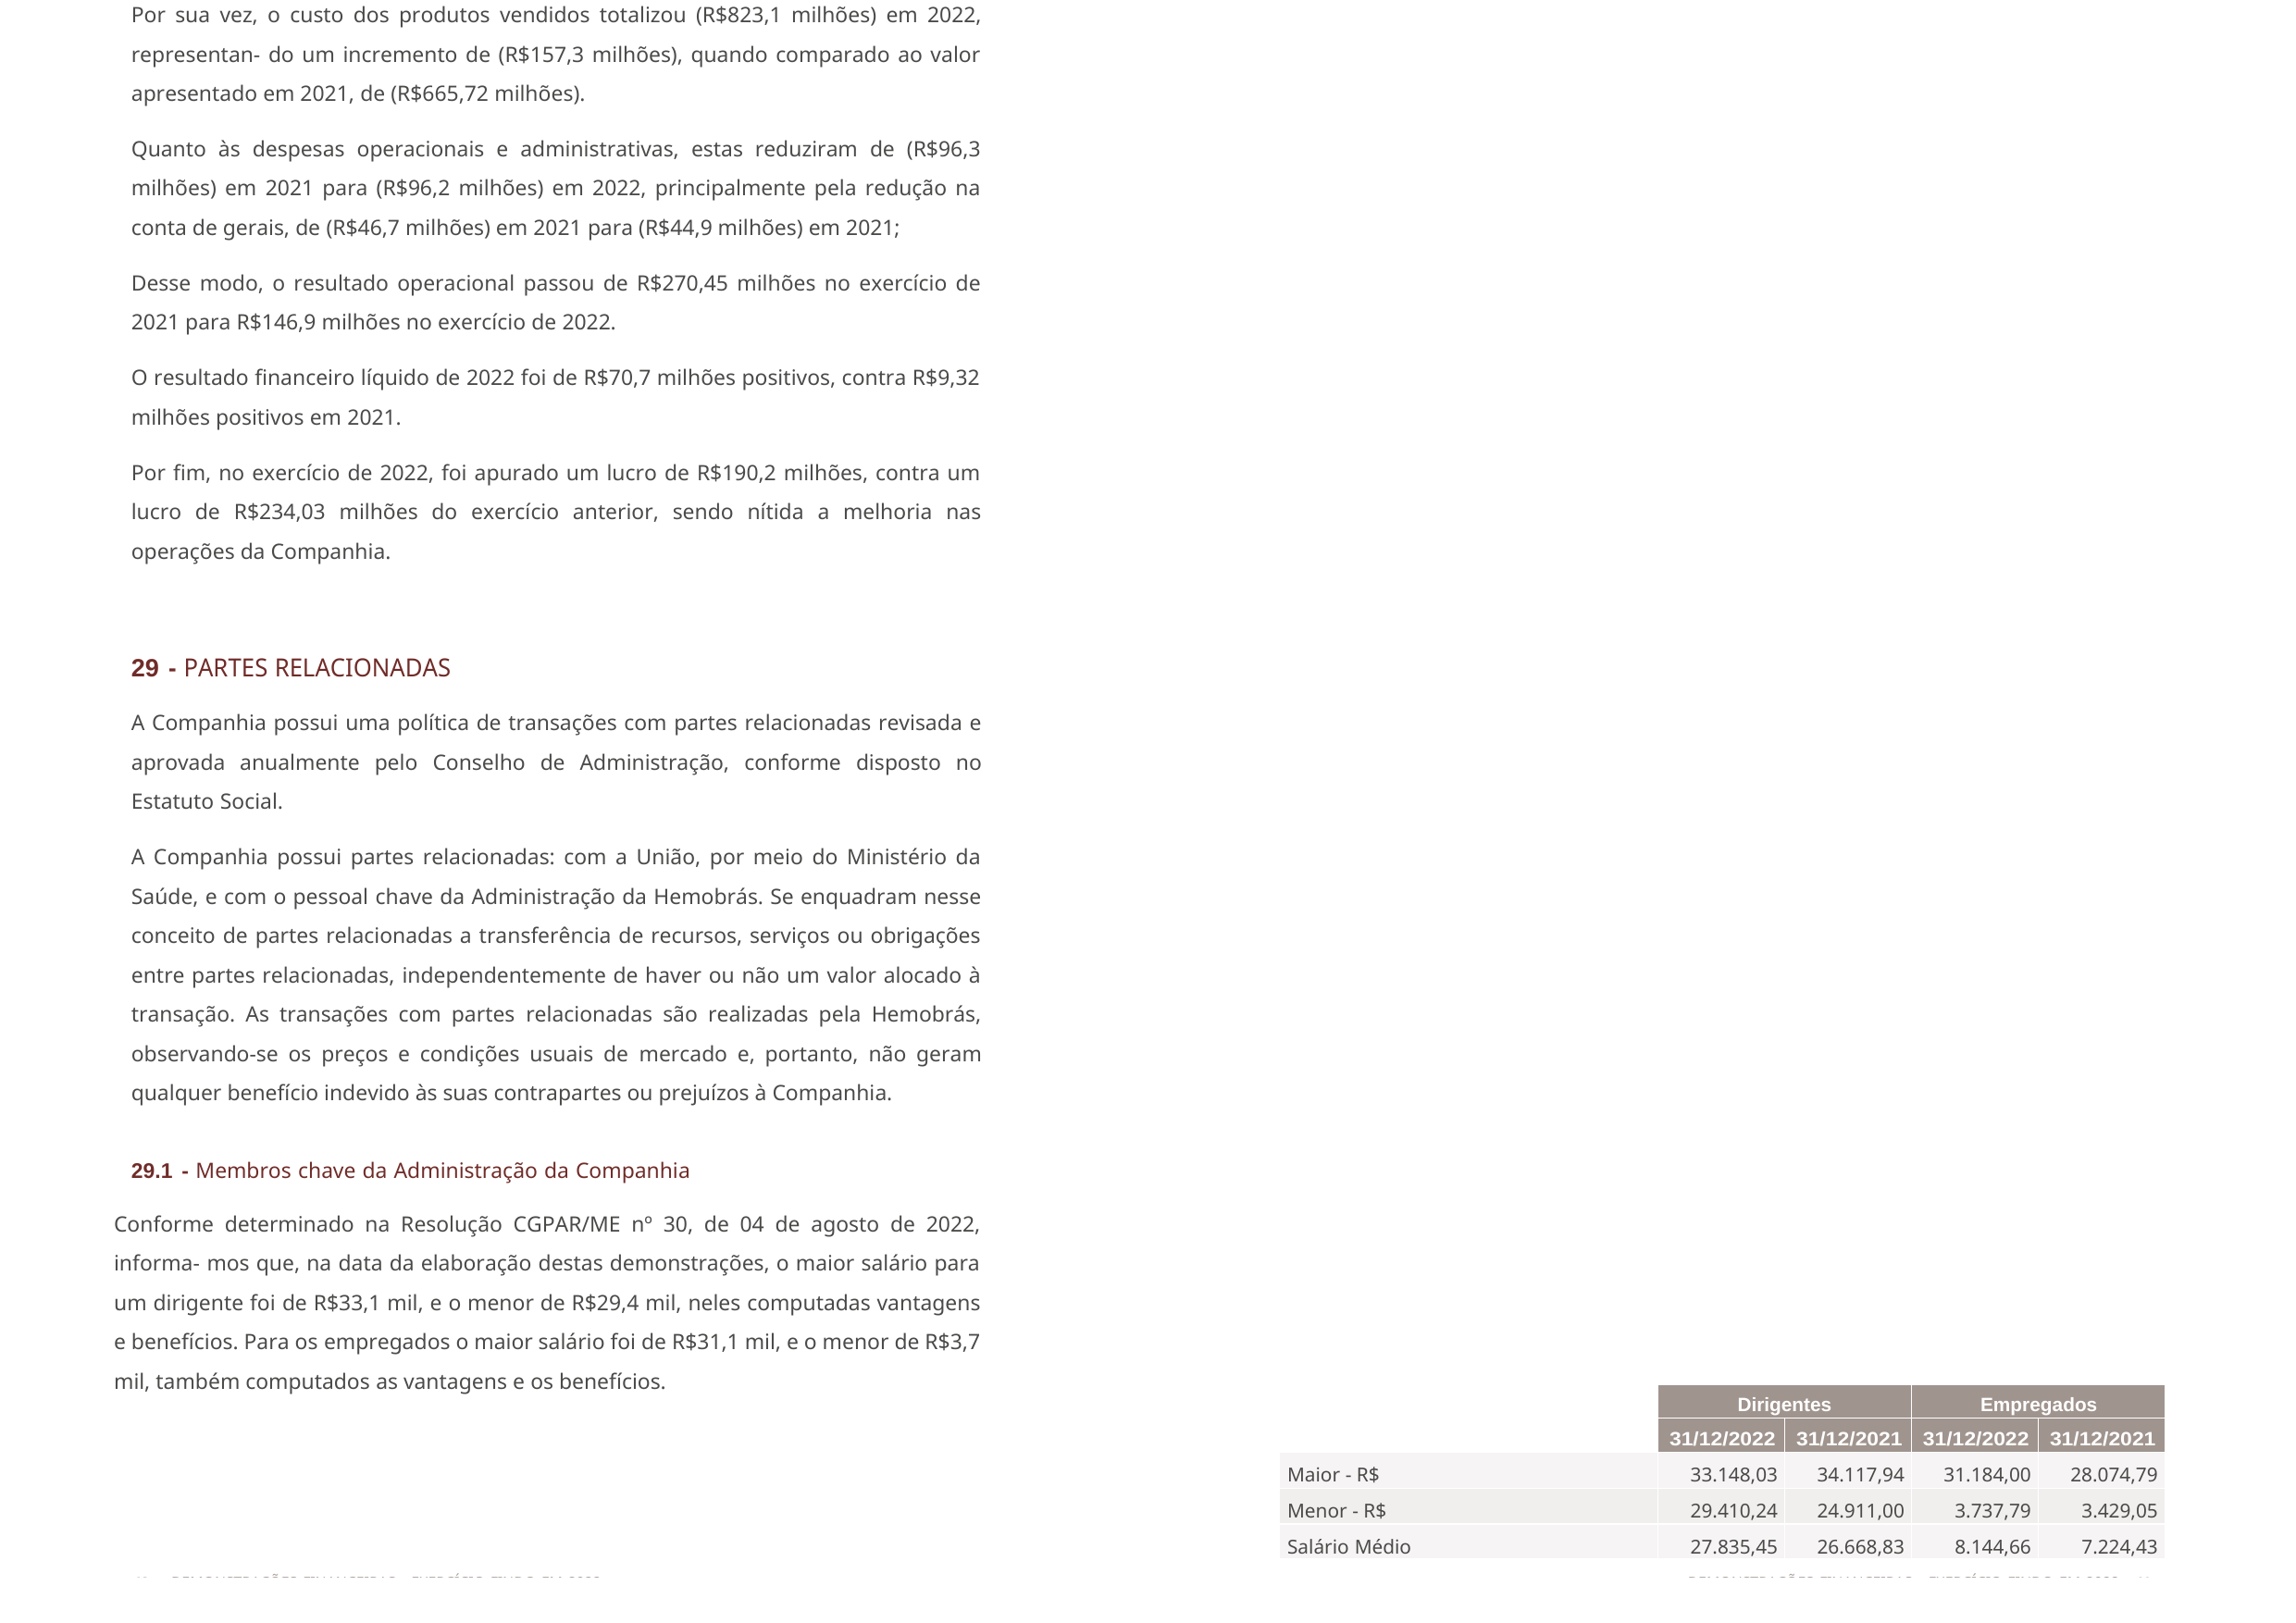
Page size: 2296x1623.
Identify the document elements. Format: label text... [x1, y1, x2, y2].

text A Companhia possui uma política de transações com partes relacionadas revisada e aprovada anualmente pelo Conselho de Administração, conforme disposto no Estatuto Social. [131, 708, 982, 815]
text Por sua vez, o custo dos produtos vendidos totalizou (R$823,1 milhões) em 2022, representan- do um incremento de (R$157,3 milhões), quando comparado ao valor apresentado em 2021, de (R$665,72 milhões). [131, 0, 982, 107]
text O resultado financeiro líquido de 2022 foi de R$70,7 milhões positivos, contra R$9,32 milhões positivos em 2021. [131, 363, 982, 431]
subtitle - PARTES RELACIONADAS [131, 650, 1020, 684]
text Desse modo, o resultado operacional passou de R$270,45 milhões no exercício de 2021 para R$146,9 milhões no exercício de 2022. [131, 268, 982, 336]
list - Membros chave da Administração da Companhia [131, 1155, 1020, 1184]
text A Companhia possui partes relacionadas: com a União, por meio do Ministério da Saúde, e com o pessoal chave da Administração da Hemobrás. Se enquadram nesse conceito de partes relacionadas a transferência de recursos, serviços ou obrigações entre partes relacionadas, independentemente de haver ou não um valor alocado à transação. As transações com partes relacionadas são realizadas pela Hemobrás, observando-se os preços e condições usuais de mercado e, portanto, não geram qualquer benefício indevido às suas contrapartes ou prejuízos à Companhia. [131, 842, 982, 1107]
text Conforme determinado na Resolução CGPAR/ME nº 30, de 04 de agosto de 2022, informa- mos que, na data da elaboração destas demonstrações, o maior salário para um dirigente foi de R$33,1 mil, e o menor de R$29,4 mil, neles computadas vantagens e benefícios. Para os empregados o maior salário foi de R$31,1 mil, e o menor de R$3,7 mil, também computados as vantagens e os benefícios. [114, 1209, 982, 1395]
text Por fim, no exercício de 2022, foi apurado um lucro de R$190,2 milhões, contra um lucro de R$234,03 milhões do exercício anterior, sendo nítida a melhoria nas operações da Companhia. [131, 458, 982, 565]
text Quanto às despesas operacionais e administrativas, estas reduziram de (R$96,3 milhões) em 2021 para (R$96,2 milhões) em 2022, principalmente pela redução na conta de gerais, de (R$46,7 milhões) em 2021 para (R$44,9 milhões) em 2021; [131, 134, 982, 242]
